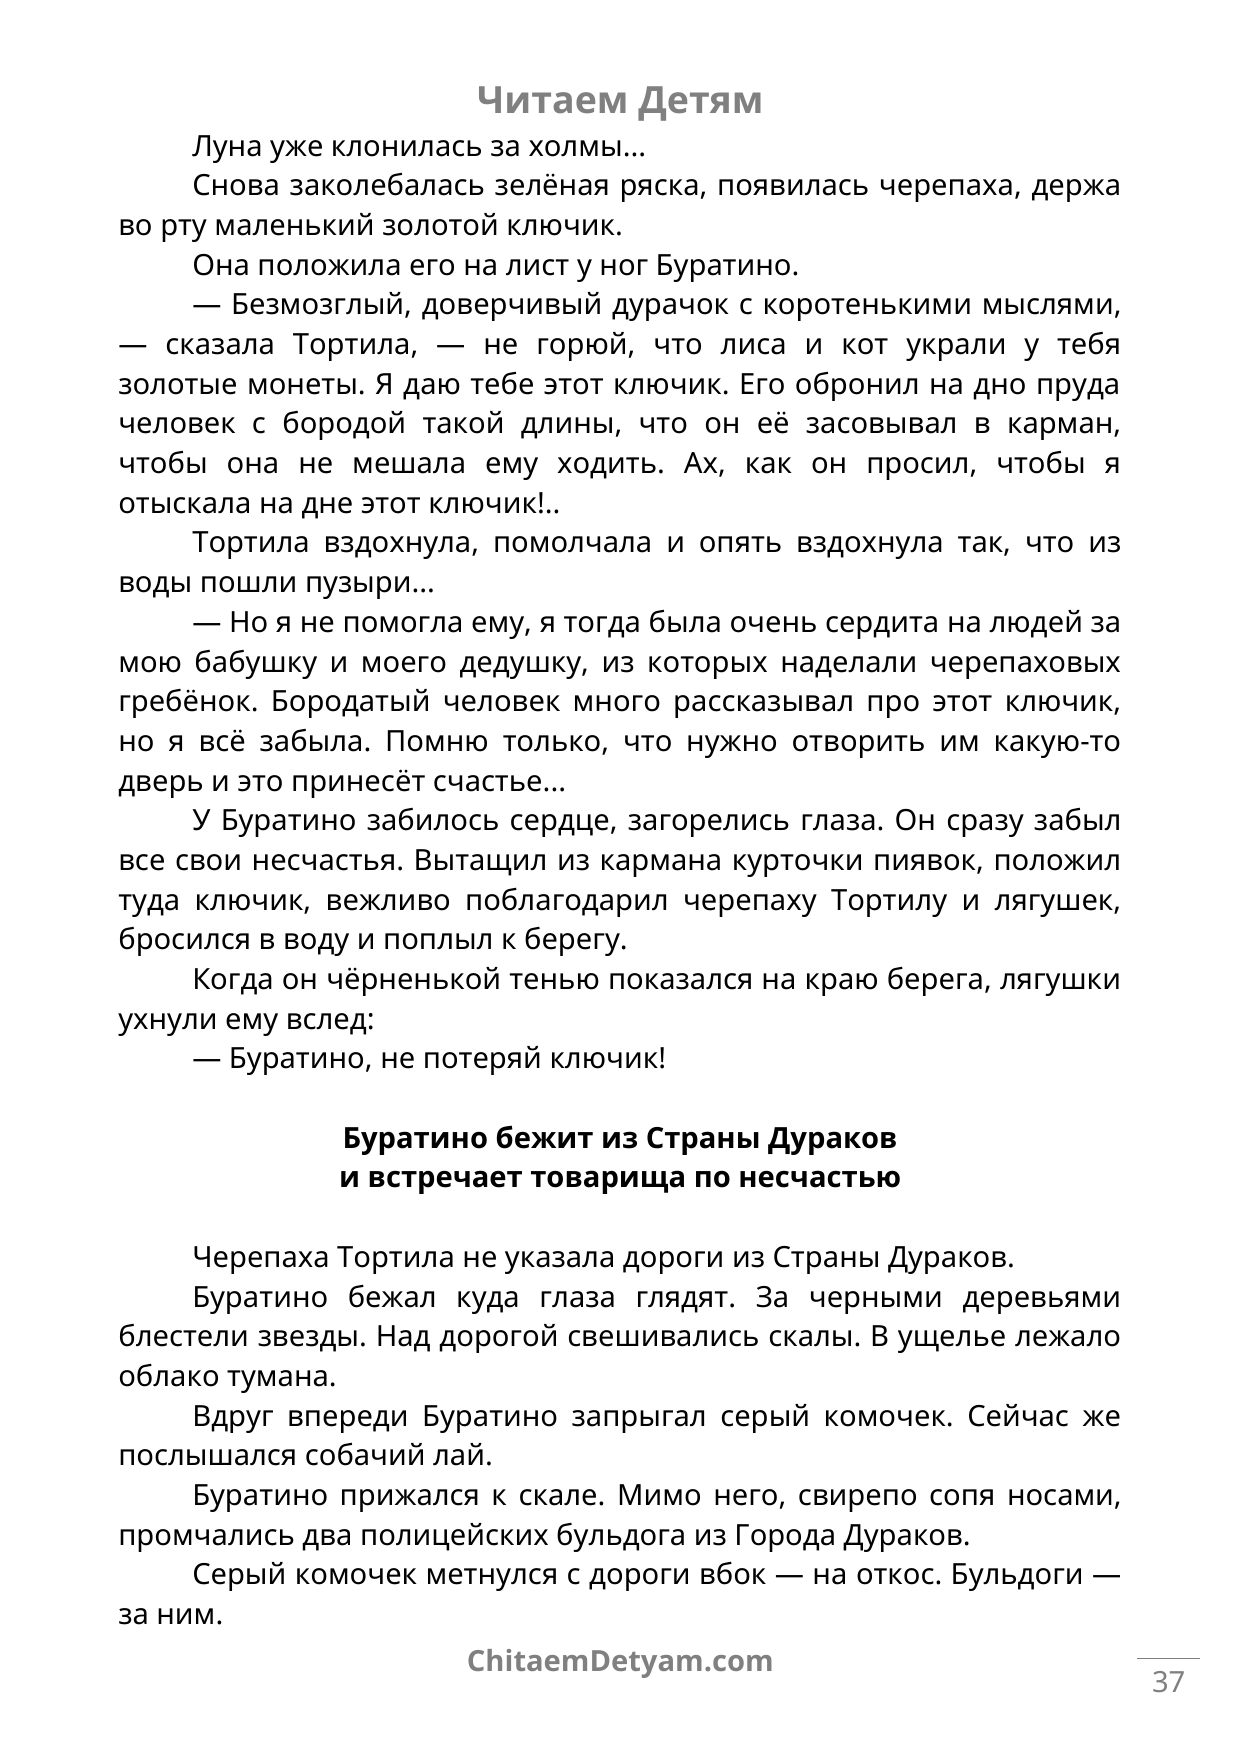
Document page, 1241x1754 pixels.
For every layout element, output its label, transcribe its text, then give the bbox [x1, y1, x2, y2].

text Серый комочек метнулся с дороги вбок — на откос. Бульдоги — за ним. [118, 1554, 1122, 1633]
text Черепаха Тортила не указала дороги из Страны Дураков. [118, 1236, 1122, 1276]
text Буратино бежал куда глаза глядят. За черными деревьями блестели звезды. Над дорогой свешивались скалы. В ущелье лежало облако тумана. [118, 1276, 1122, 1395]
text У Буратино забилось сердце, загорелись глаза. Он сразу забыл все свои несчастья. Вытащил из кармана курточки пиявок, положил туда ключик, вежливо поблагодарил черепаху Тортилу и лягушек, бросился в воду и поплыл к берегу. [118, 799, 1122, 958]
subtitle Буратино бежит из Страны Дураков и встречает товарища по несчастью [118, 1117, 1122, 1196]
text Она положила его на лист у ног Буратино. [118, 244, 1122, 284]
text Тортила вздохнула, помолчала и опять вздохнула так, что из воды пошли пузыри... [118, 522, 1122, 601]
text — Безмозглый, доверчивый дурачок с коротенькими мыслями, — сказала Тортила, — не горюй, что лиса и кот украли у тебя золотые монеты. Я даю тебе этот ключик. Его обронил на дно пруда человек с бородой такой длины, что он её засовывал в карман, чтобы она не мешала ему ходить. Ах, как он просил, чтобы я отыскала на дне этот ключик!.. [118, 284, 1122, 522]
text Вдруг впереди Буратино запрыгал серый комочек. Сейчас же послышался собачий лай. [118, 1395, 1122, 1474]
text Буратино прижался к скале. Мимо него, свирепо сопя носами, промчались два полицейских бульдога из Города Дураков. [118, 1474, 1122, 1554]
text — Но я не помогла ему, я тогда была очень сердита на людей за мою бабушку и моего дедушку, из которых наделали черепаховых гребёнок. Бородатый человек много рассказывал про этот ключик, но я всё забыла. Помню только, что нужно отворить им какую-то дверь и это принесёт счастье... [118, 601, 1122, 799]
text Когда он чёрненькой тенью показался на краю берега, лягушки ухнули ему вслед: [118, 958, 1122, 1038]
text Луна уже клонилась за холмы... [118, 125, 1122, 164]
text Снова заколебалась зелёная ряска, появилась черепаха, держа во рту маленький золотой ключик. [118, 164, 1122, 244]
text — Буратино, не потеряй ключик! [118, 1038, 1122, 1077]
